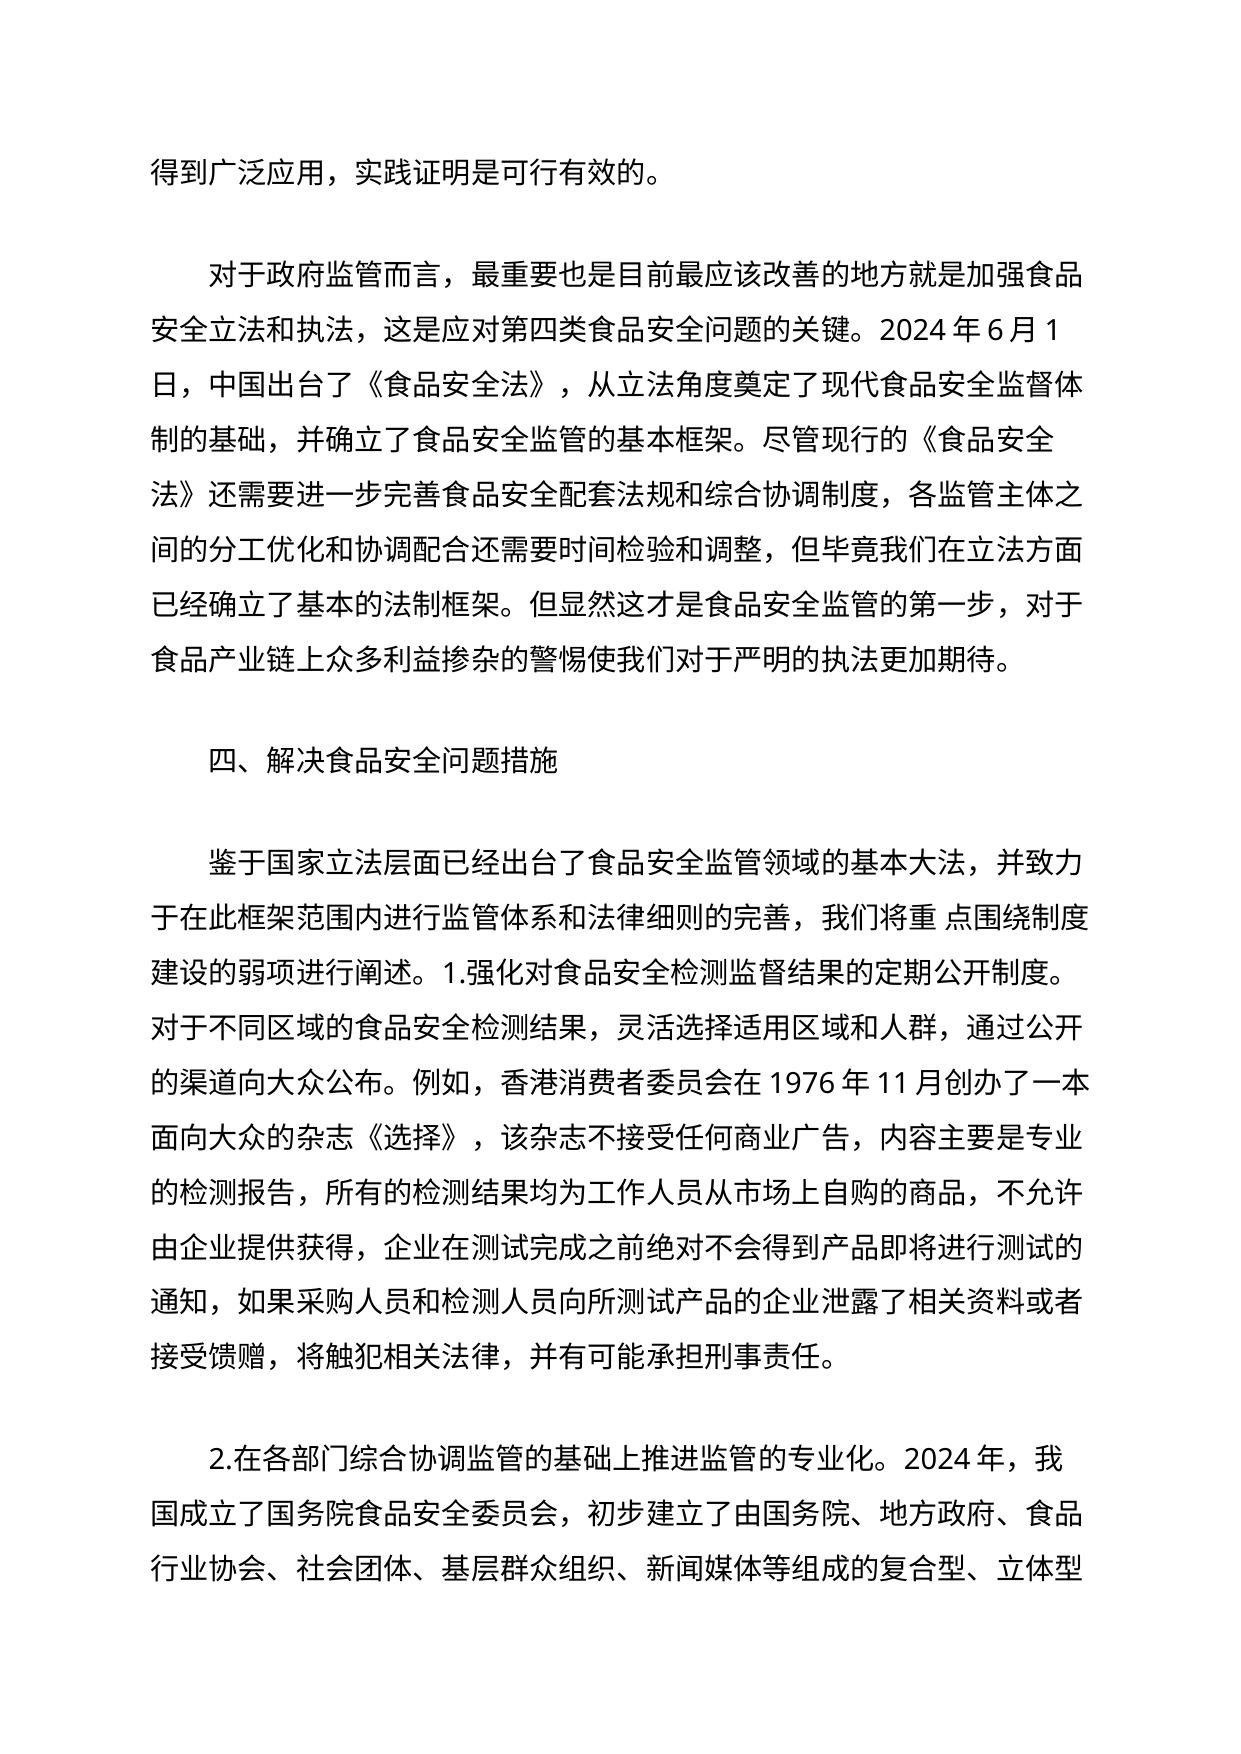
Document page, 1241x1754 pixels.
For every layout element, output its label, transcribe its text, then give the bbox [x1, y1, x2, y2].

text 对于政府监管而言，最重要也是目前最应该改善的地方就是加强食品安全立法和执法，这是应对第四类食品安全问题的关键。2024年6月1日，中国出台了《食品安全法》，从立法角度奠定了现代食品安全监督体制的基础，并确立了食品安全监管的基本框架。尽管现行的《食品安全法》还需要进一步完善食品安全配套法规和综合协调制度，各监管主体之间的分工优化和协调配合还需要时间检验和调整，但毕竟我们在立法方面已经确立了基本的法制框架。但显然这才是食品安全监管的第一步，对于食品产业链上众多利益掺杂的警惕使我们对于严明的执法更加期待。 [150, 252, 1090, 678]
text 四、解决食品安全问题措施 [150, 738, 1090, 780]
text 鉴于国家立法层面已经出台了食品安全监管领域的基本大法，并致力于在此框架范围内进行监管体系和法律细则的完善，我们将重 点围绕制度建设的弱项进行阐述。1.强化对食品安全检测监督结果的定期公开制度。对于不同区域的食品安全检测结果，灵活选择适用区域和人群，通过公开的渠道向大众公布。例如，香港消费者委员会在1976年11月创办了一本面向大众的杂志《选择》，该杂志不接受任何商业广告，内容主要是专业的检测报告，所有的检测结果均为工作人员从市场上自购的商品，不允许由企业提供获得，企业在测试完成之前绝对不会得到产品即将进行测试的通知，如果采购人员和检测人员向所测试产品的企业泄露了相关资料或者接受馈赠，将触犯相关法律，并有可能承担刑事责任。 [150, 840, 1090, 1376]
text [150, 1436, 1090, 1588]
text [150, 150, 1090, 192]
